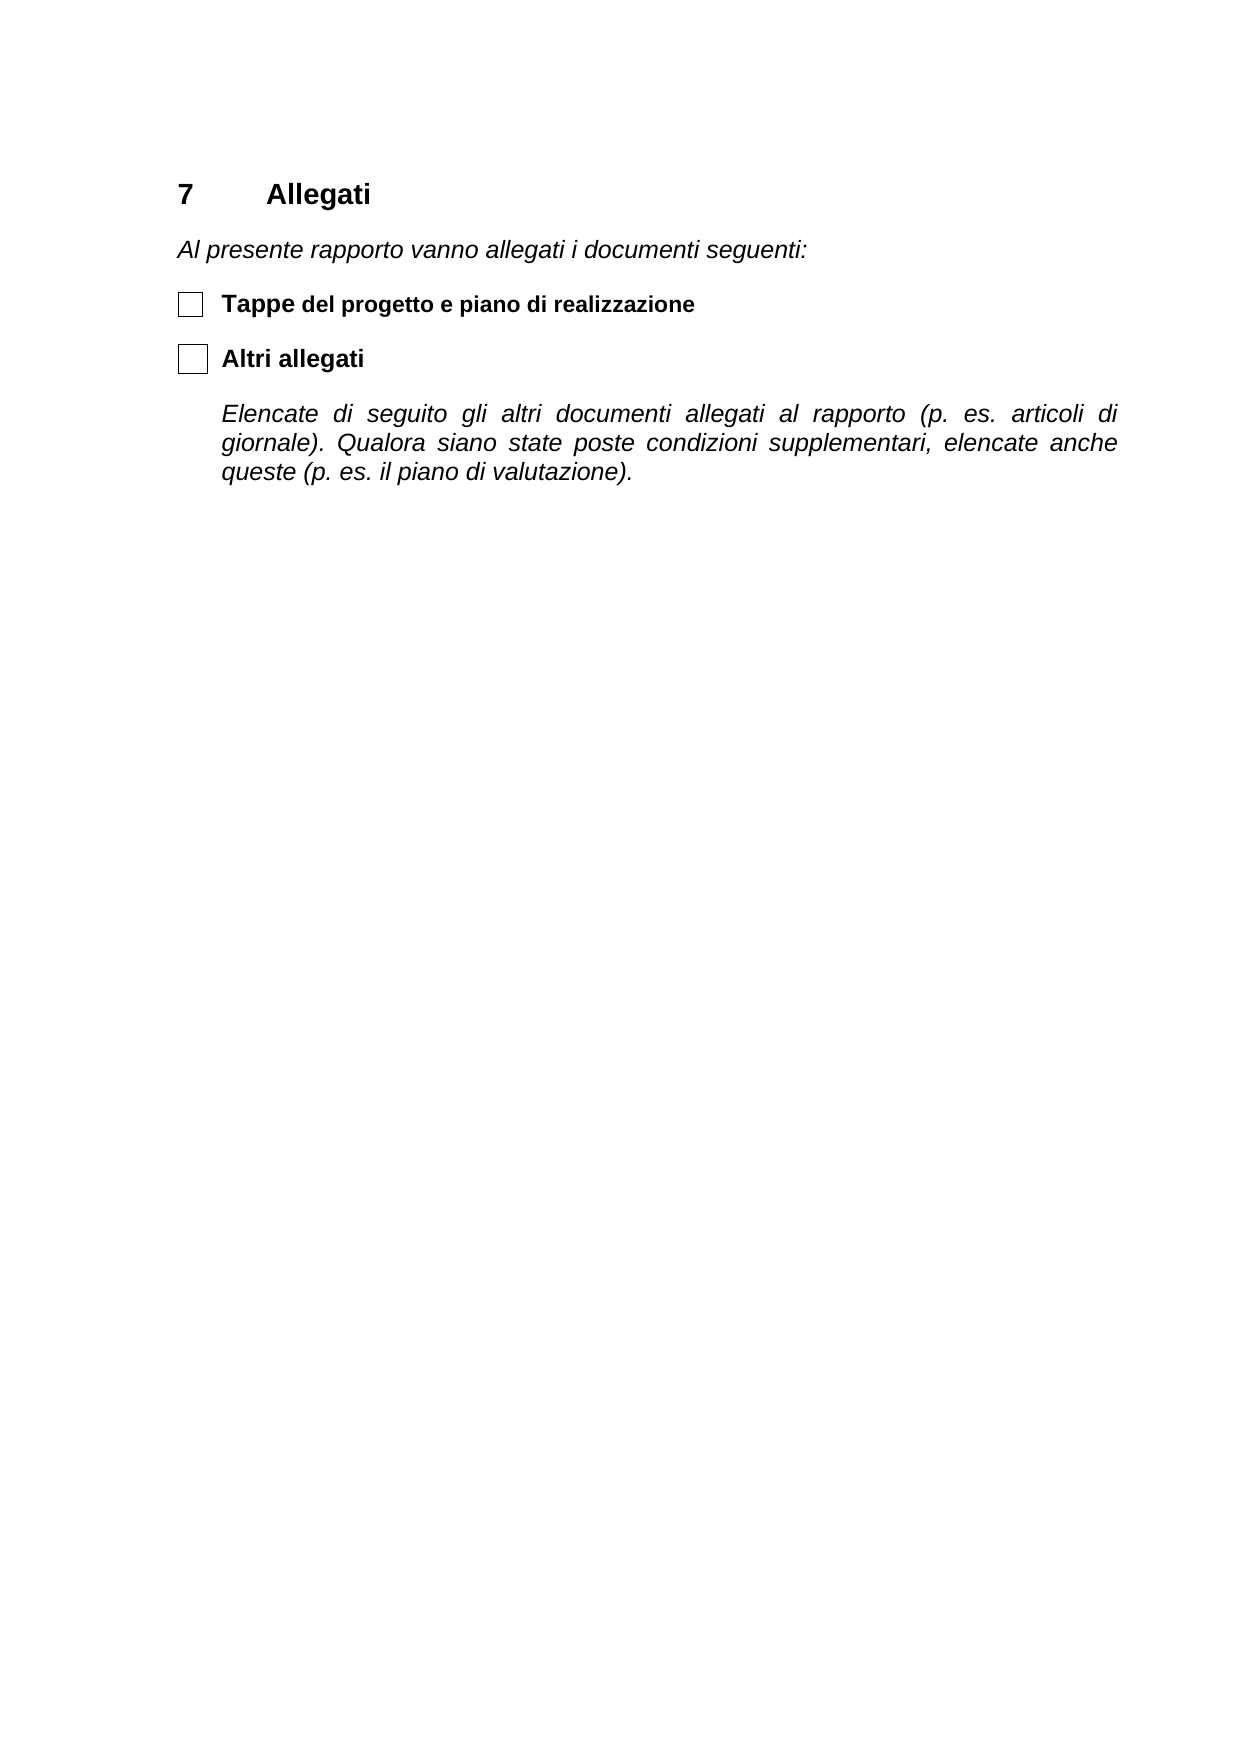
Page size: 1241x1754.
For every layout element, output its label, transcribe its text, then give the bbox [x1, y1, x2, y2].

text Al presente rapporto vanno allegati i documenti seguenti: [177, 236, 1122, 264]
subtitle Allegati [177, 177, 1122, 211]
text Elencate di seguito gli altri documenti allegati al rapporto (p. es. articoli di giornale). Qualora siano state poste condizioni supplementari, elencate anche queste (p. es. il piano di valutazione). [221, 399, 1122, 486]
text Altri allegati [177, 343, 1122, 374]
text Tappe del progetto e piano di realizzazione [177, 289, 1122, 318]
